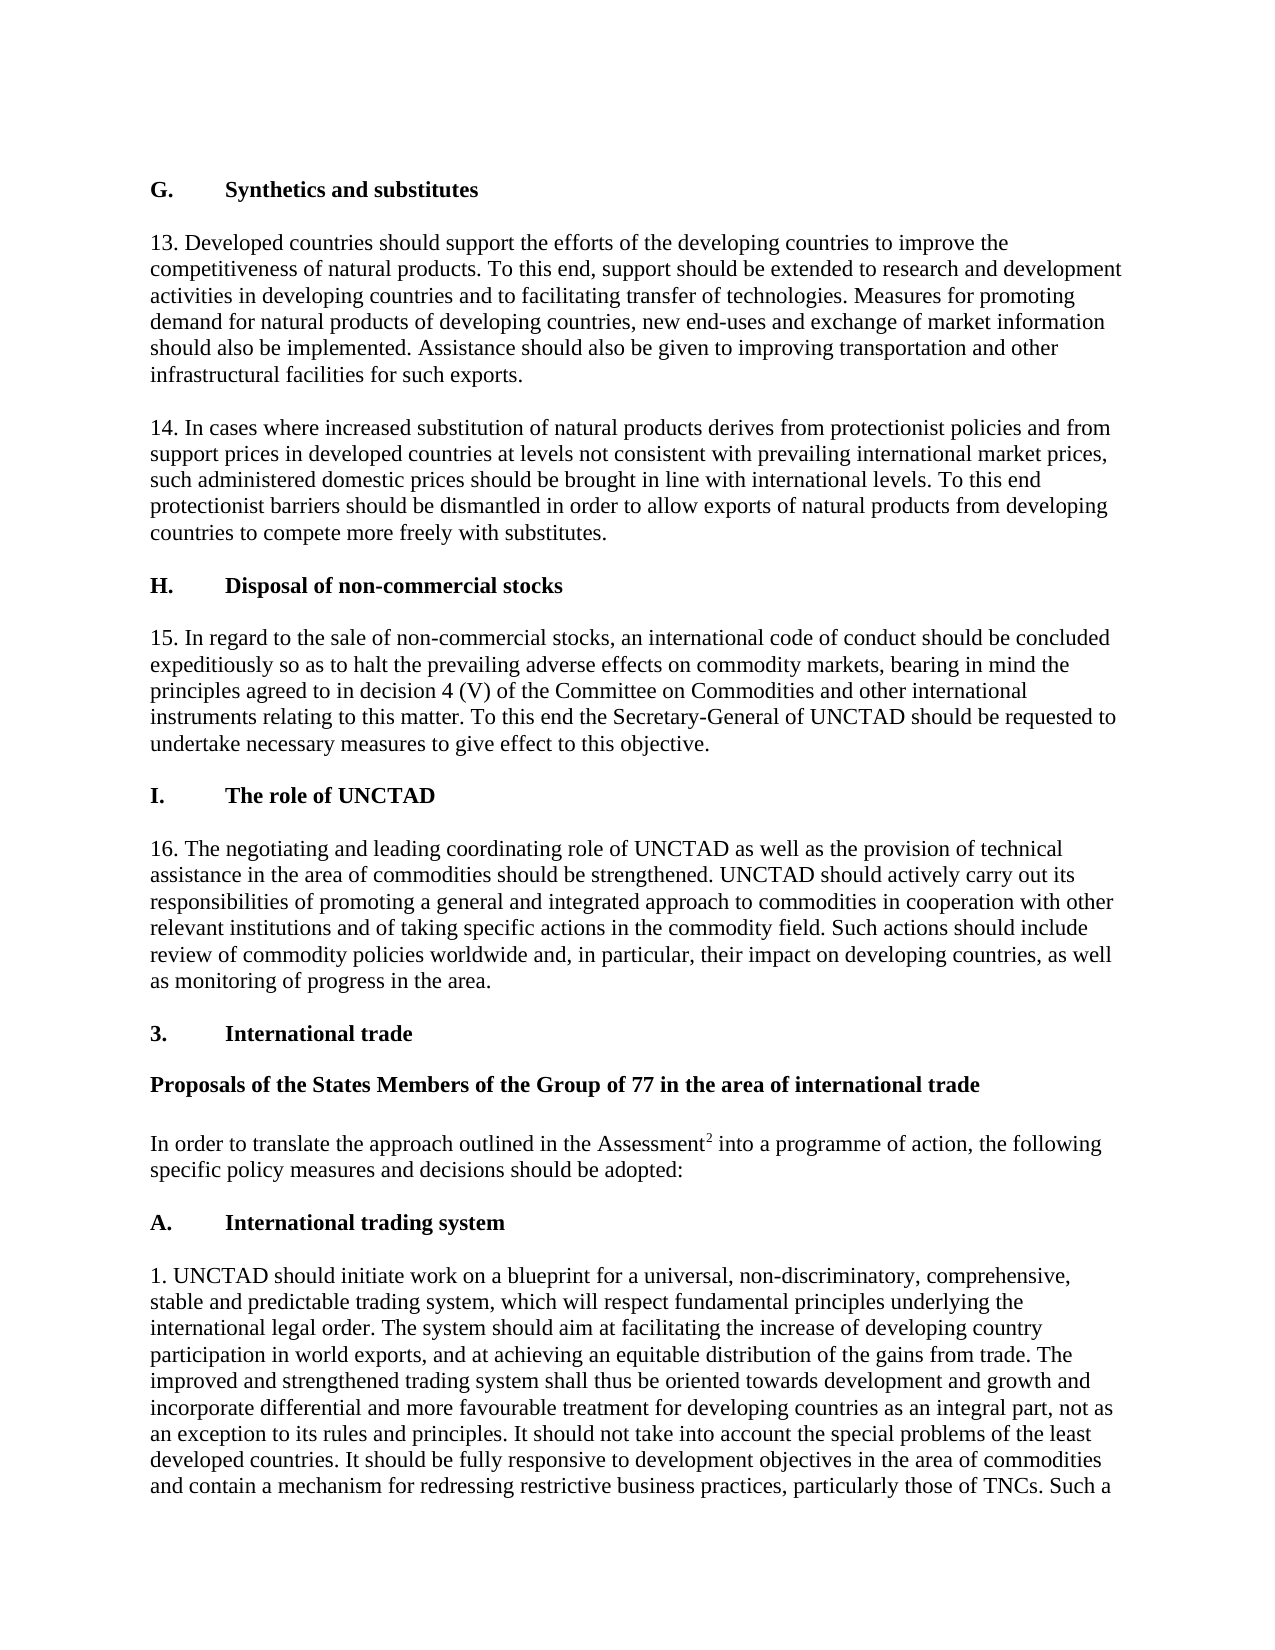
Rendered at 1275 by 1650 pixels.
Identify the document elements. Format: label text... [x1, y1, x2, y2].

text 15. In regard to the sale of non-commercial stocks, an international code of conduct should be concluded expeditiously so as to halt the prevailing adverse effects on commodity markets, bearing in mind the principles agreed to in decision 4 (V) of the Committee on Commodities and other international instruments relating to this matter. To this end the Secretary-General of UNCTAD should be requested to undertake necessary measures to give effect to this objective. [150, 624, 1125, 756]
text I. The role of UNCTAD [150, 782, 1125, 809]
text G. Synthetics and substitutes [150, 176, 1125, 203]
text 13. Developed countries should support the efforts of the developing countries to improve the competitiveness of natural products. To this end, support should be extended to research and development activities in developing countries and to facilitating transfer of technologies. Measures for promoting demand for natural products of developing countries, new end-uses and exchange of market information should also be implemented. Assistance should also be given to improving transportation and other infrastructural facilities for such exports. [150, 229, 1125, 387]
text A. International trading system [150, 1209, 1125, 1235]
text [150, 1262, 1125, 1499]
text 3. International trade [150, 1020, 1125, 1046]
text 14. In cases where increased substitution of natural products derives from protectionist policies and from support prices in developed countries at levels not consistent with prevailing international market prices, such administered domestic prices should be brought in line with international levels. To this end protectionist barriers should be dismantled in order to allow exports of natural products from developing countries to compete more freely with substitutes. [150, 413, 1125, 545]
text 16. The negotiating and leading coordinating role of UNCTAD as well as the provision of technical assistance in the area of commodities should be strengthened. UNCTAD should actively carry out its responsibilities of promoting a general and integrated approach to commodities in cooperation with other relevant institutions and of taking specific actions in the commodity field. Such actions should include review of commodity policies worldwide and, in particular, their impact on developing countries, as well as monitoring of progress in the area. [150, 835, 1125, 993]
subtitle Proposals of the States Members of the Group of 77 in the area of international trade [150, 1071, 1125, 1097]
text H. Disposal of non-commercial stocks [150, 572, 1125, 598]
text In order to translate the approach outlined in the Assessment2 into a programme of action, the following specific policy measures and decisions should be adopted: [150, 1130, 1125, 1183]
